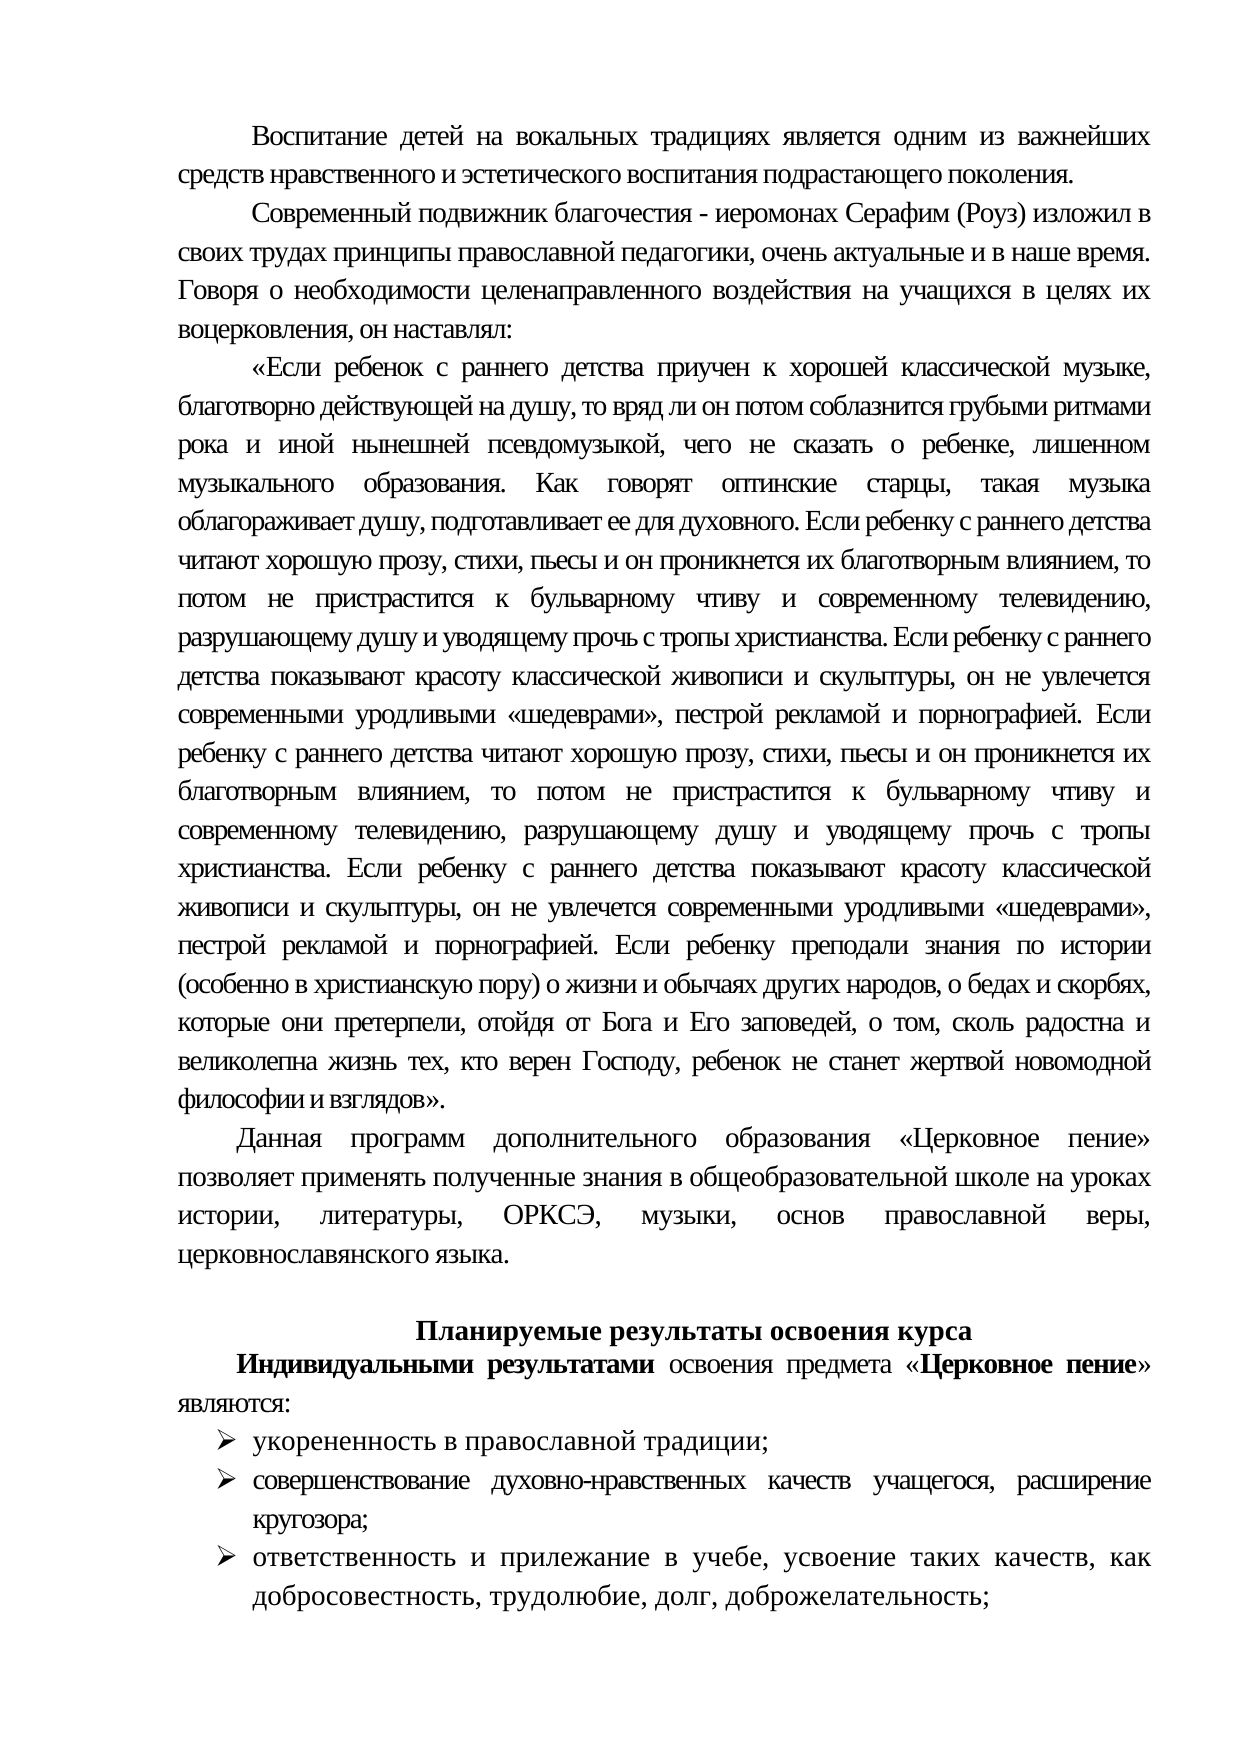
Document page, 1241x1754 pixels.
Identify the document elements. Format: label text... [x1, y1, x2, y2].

text Индивидуальными результатами освоения предмета «Церковное пение» являются: [177, 1346, 1152, 1418]
text Воспитание детей на вокальных традициях является одним из важнейших средств нравственного и эстетического воспитания подрастающего поколения. [177, 118, 1152, 190]
text «Если ребенок с раннего детства приучен к хорошей классической музыке, благотворно действующей на душу, то вряд ли он потом соблазнится грубыми ритмами рока и иной нынешней псевдомузыкой, чего не сказать о ребенке, лишенном музыкального образования. Как говорят оптинские старцы, такая музыка облагораживает душу, подготавливает ее для духовного. Если ребенку с раннего детства читают хорошую прозу, стихи, пьесы и он проникнется их благотворным влиянием, то потом не пристрастится к бульварному чтиву и современному телевидению, разрушающему душу и уводящему прочь с тропы христианства. Если ребенку с раннего детства показывают красоту классической живописи и скульптуры, он не увлечется современными уродливыми «шедеврами», пестрой рекламой и порнографией. Если ребенку с раннего детства читают хорошую прозу, стихи, пьесы и он проникнется их благотворным влиянием, то потом не пристрастится к бульварному чтиву и современному телевидению, разрушающему душу и уводящему прочь с тропы христианства. Если ребенку с раннего детства показывают красоту классической живописи и скульптуры, он не увлечется современными уродливыми «шедеврами», пестрой рекламой и порнографией. Если ребенку преподали знания по истории (особенно в христианскую пору) о жизни и обычаях других народов, о бедах и скорбях, которые они претерпели, отойдя от Бога и Его заповедей, о том, сколь радостна и великолепна жизнь тех, кто верен Господу, ребенок не станет жертвой новомодной философии и взглядов». [177, 349, 1152, 1115]
text Планируемые результаты освоения курса [177, 1313, 1152, 1346]
list совершенствование духовно-нравственных качеств учащегося, расширение кругозора; [215, 1462, 1152, 1534]
text Данная программ дополнительного образования «Церковное пение» позволяет применять полученные знания в общеобразовательной школе на уроках истории, литературы, ОРКСЭ, музыки, основ православной веры, церковнославянского языка. [177, 1120, 1152, 1269]
list укорененность в православной традиции; [215, 1423, 1152, 1457]
text Современный подвижник благочестия - иеромонах Серафим (Роуз) изложил в своих трудах принципы православной педагогики, очень актуальные и в наше время. Говоря о необходимости целенаправленного воздействия на учащихся в целях их воцерковления, он наставлял: [177, 195, 1152, 344]
list ответственность и прилежание в учебе, усвоение таких качеств, как добросовестность, трудолюбие, долг, доброжелательность; [215, 1539, 1152, 1612]
